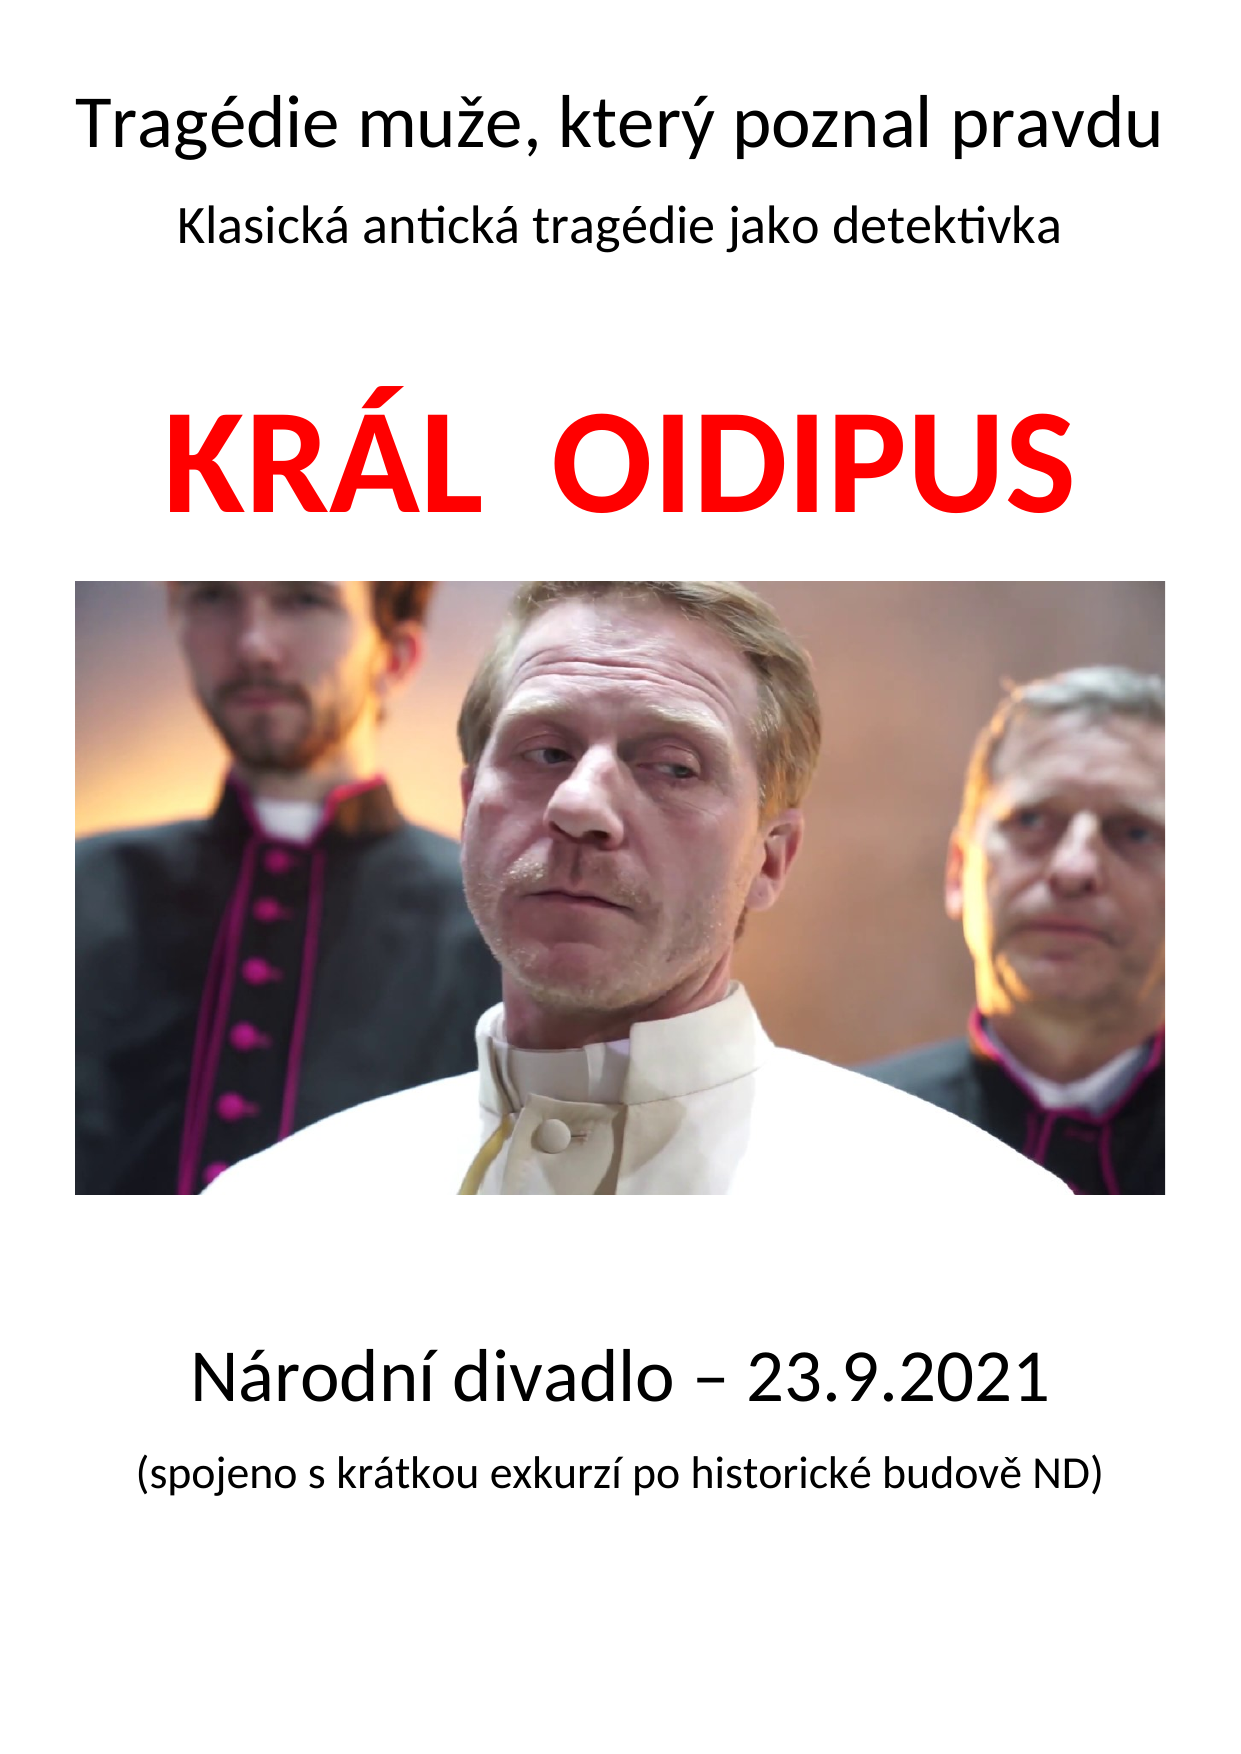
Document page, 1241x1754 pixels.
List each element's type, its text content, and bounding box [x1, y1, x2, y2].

text Tragédie muže, který poznal pravdu [75, 75, 1165, 167]
text (spojeno s krátkou exkurzí po historické budově ND) [75, 1444, 1165, 1500]
picture [75, 581, 1166, 1195]
text Národní divadlo – 23.9.2021 [75, 1328, 1165, 1420]
text Klasická antická tragédie jako detektivka [75, 191, 1165, 257]
text KRÁL OIDIPUS [75, 367, 1165, 550]
